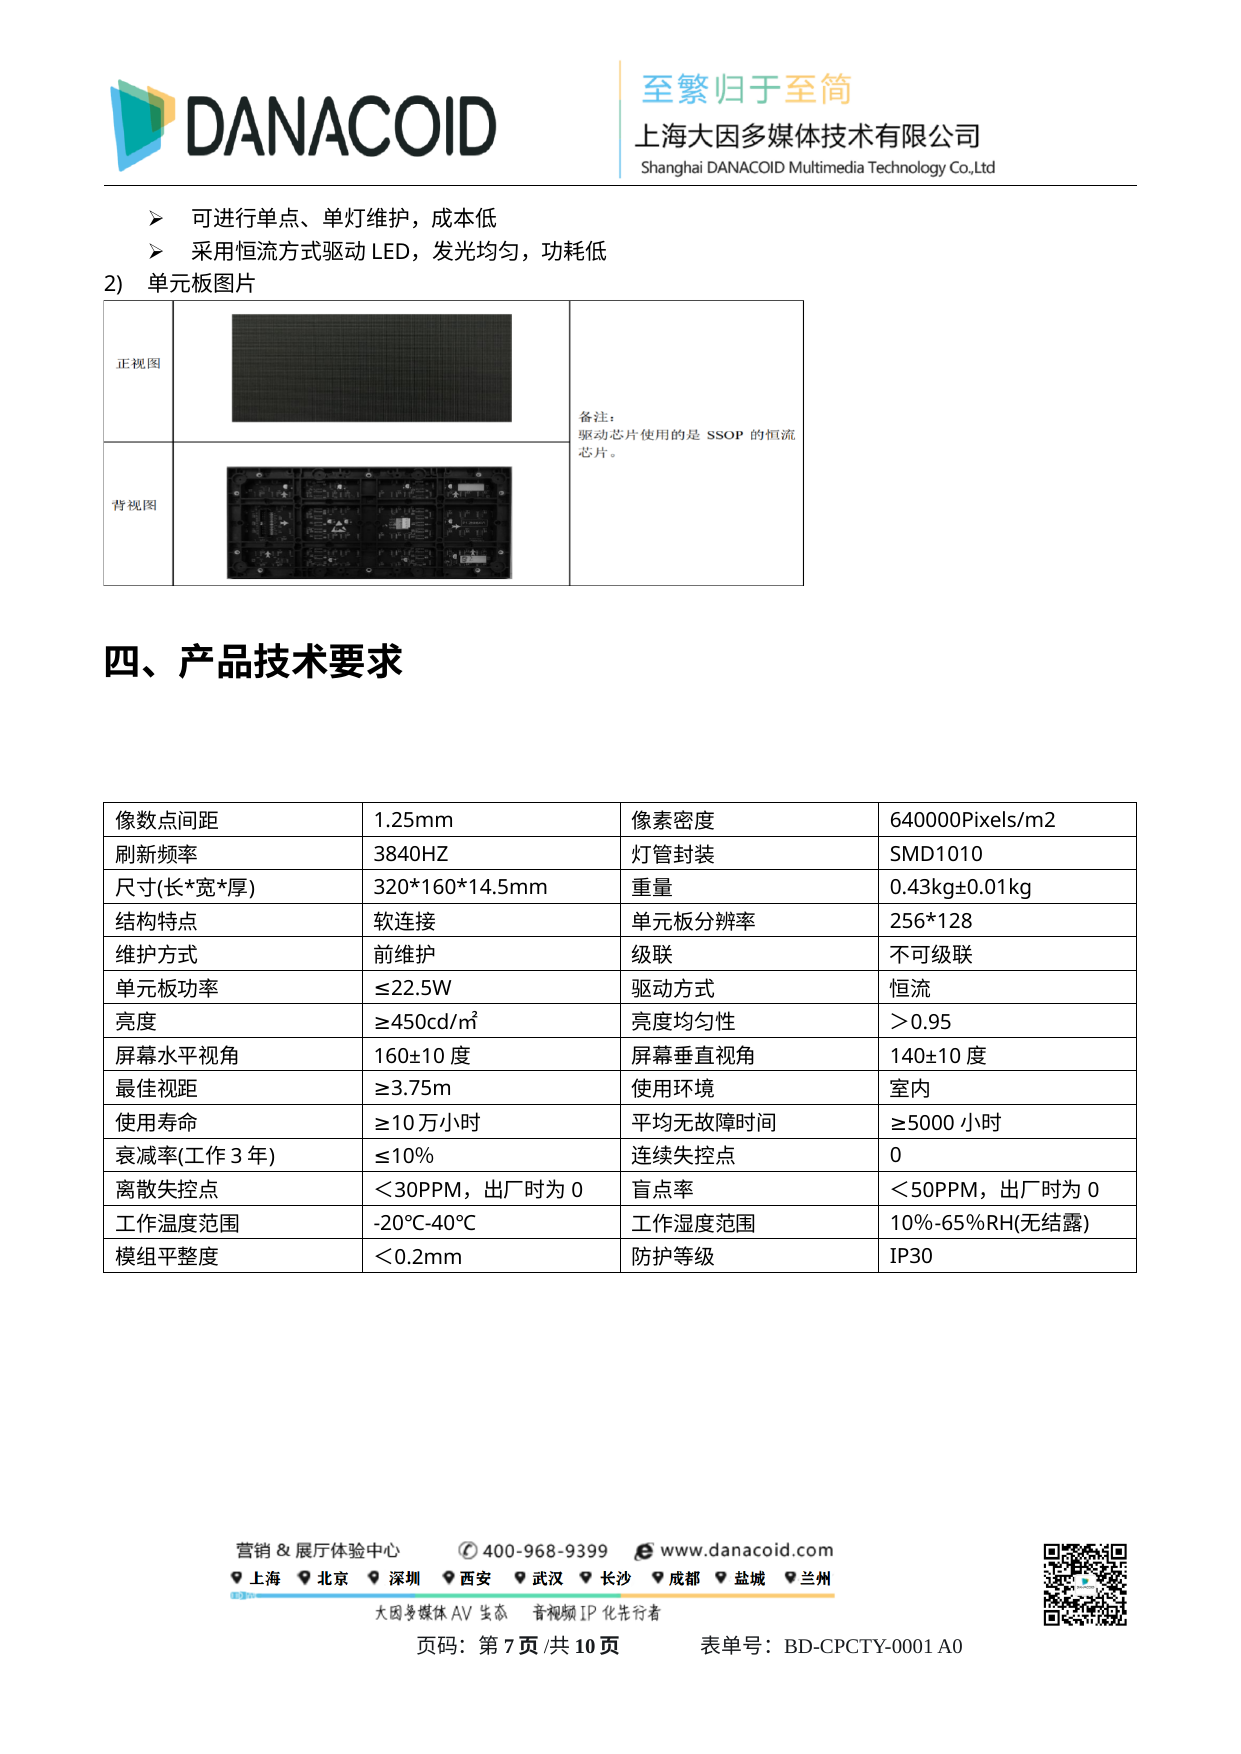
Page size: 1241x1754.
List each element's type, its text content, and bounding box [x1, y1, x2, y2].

table_cell 维护方式 [104, 937, 362, 970]
table_cell 0.43kg±0.01kg [879, 870, 1136, 903]
table_cell 320*160*14.5mm [363, 870, 620, 903]
table_cell 衰减率(工作 3 年) [104, 1139, 362, 1171]
table_cell ＜30PPM，出厂时为 0 [363, 1172, 620, 1204]
table_cell 160±10 度 [363, 1038, 620, 1070]
picture [103, 298, 805, 586]
table_cell ＜0.2mm [363, 1239, 620, 1272]
table_cell 0 [879, 1139, 1136, 1171]
table_cell 最佳视距 [104, 1071, 362, 1104]
table_cell 不可级联 [879, 937, 1136, 970]
table_cell 使用环境 [621, 1071, 878, 1104]
table_header 像数点间距 [104, 803, 362, 836]
table_cell 防护等级 [621, 1239, 878, 1272]
table_cell -20℃-40℃ [363, 1206, 620, 1238]
picture [613, 47, 1004, 183]
table_cell ≤22.5W [363, 971, 620, 1003]
table_cell 级联 [621, 937, 878, 970]
subtitle 四、产品技术要求 [103, 626, 1137, 691]
table_cell 亮度均匀性 [621, 1004, 878, 1037]
table_cell ≤10％ [363, 1139, 620, 1171]
table_cell 屏幕水平视角 [104, 1038, 362, 1070]
table_cell 恒流 [879, 971, 1136, 1003]
table_cell 屏幕垂直视角 [621, 1038, 878, 1070]
table_cell 尺寸(长*宽*厚) [104, 870, 362, 903]
table_cell 平均无故障时间 [621, 1105, 878, 1137]
picture [103, 64, 508, 183]
table_cell 刷新频率 [104, 837, 362, 869]
table_cell 亮度 [104, 1004, 362, 1037]
table_cell 结构特点 [104, 904, 362, 936]
list 可进行单点、单灯维护，成本低 [147, 201, 1137, 233]
table_cell 软连接 [363, 904, 620, 936]
picture [227, 1515, 841, 1630]
table_cell 前维护 [363, 937, 620, 970]
table_cell 重量 [621, 870, 878, 903]
table_cell 工作温度范围 [104, 1206, 362, 1238]
table_cell 模组平整度 [104, 1239, 362, 1272]
list 单元板图片 [103, 266, 1137, 298]
table_cell 140±10 度 [879, 1038, 1136, 1070]
table_cell SMD1010 [879, 837, 1136, 869]
table_cell ＜50PPM，出厂时为 0 [879, 1172, 1136, 1204]
list 采用恒流方式驱动 LED，发光均匀，功耗低 [147, 233, 1137, 266]
table_cell 盲点率 [621, 1172, 878, 1204]
table_cell 连续失控点 [621, 1139, 878, 1171]
table_cell 离散失控点 [104, 1172, 362, 1204]
table_cell 单元板分辨率 [621, 904, 878, 936]
table_cell 灯管封装 [621, 837, 878, 869]
table_cell 单元板功率 [104, 971, 362, 1003]
table_cell 使用寿命 [104, 1105, 362, 1137]
table_header 640000Pixels/m2 [879, 803, 1136, 836]
picture [1037, 1537, 1133, 1632]
table_cell 256*128 [879, 904, 1136, 936]
table_cell 工作湿度范围 [621, 1206, 878, 1238]
table_cell 10％-65％RH(无结露) [879, 1206, 1136, 1238]
table_cell 驱动方式 [621, 971, 878, 1003]
table_cell ≥5000 小时 [879, 1105, 1136, 1137]
table_header 1.25mm [363, 803, 620, 836]
table_header 像素密度 [621, 803, 878, 836]
table_cell ≥450cd/㎡ [363, 1004, 620, 1037]
table_cell ≥10万小时 [363, 1105, 620, 1137]
table_cell ＞0.95 [879, 1004, 1136, 1037]
table_cell 室内 [879, 1071, 1136, 1104]
table_cell IP30 [879, 1239, 1136, 1272]
table_cell 3840HZ [363, 837, 620, 869]
table_cell ≥3.75m [363, 1071, 620, 1104]
